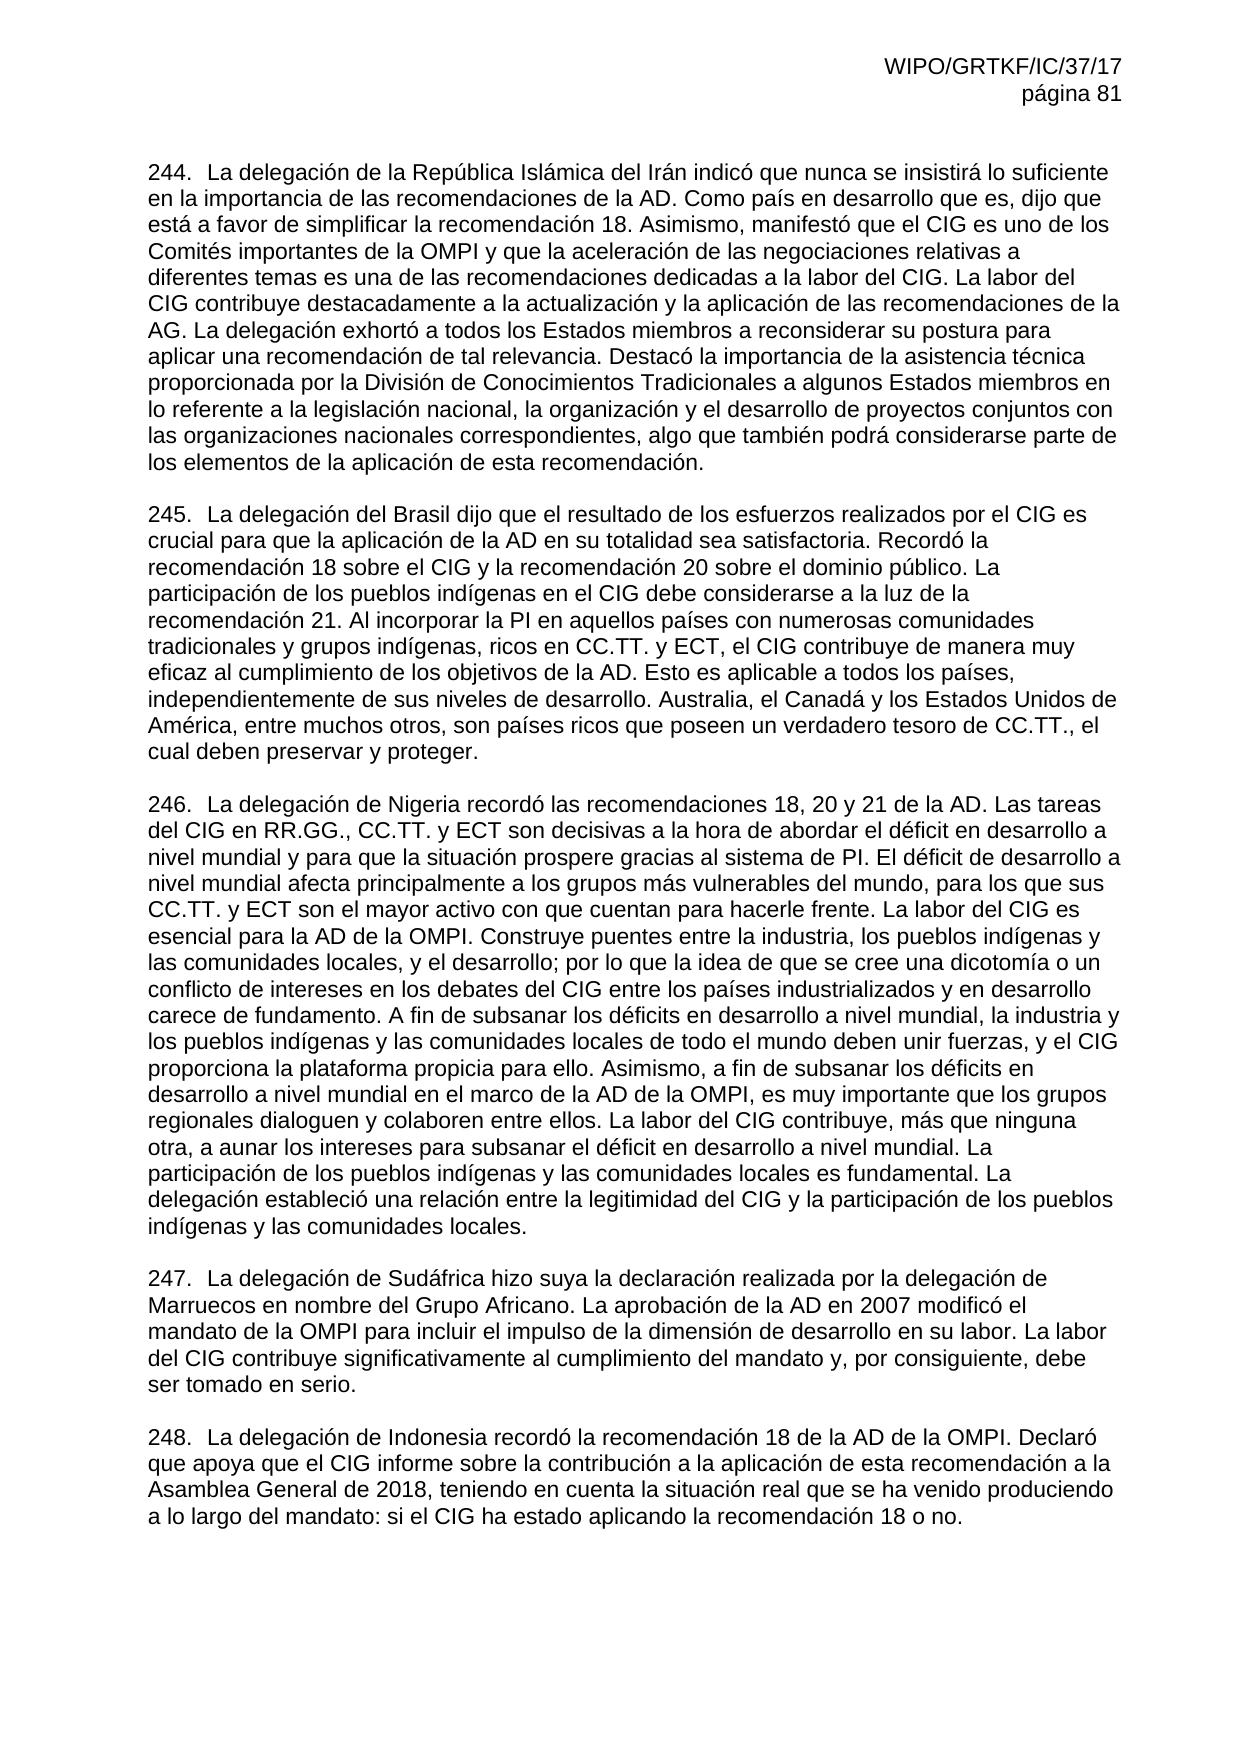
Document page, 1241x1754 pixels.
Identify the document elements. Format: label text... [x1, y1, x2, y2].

list La delegación de Sudáfrica hizo suya la declaración realizada por la delegación de Marruecos en nombre del Grupo Africano. La aprobación de la AD en 2007 modificó el mandato de la OMPI para incluir el impulso de la dimensión de desarrollo en su labor. La labor del CIG contribuye significativamente al cumplimiento del mandato y, por consiguiente, debe ser tomado en serio. [148, 1265, 1122, 1397]
list La delegación de Nigeria recordó las recomendaciones 18, 20 y 21 de la AD. Las tareas del CIG en RR.GG., CC.TT. y ECT son decisivas a la hora de abordar el déficit en desarrollo a nivel mundial y para que la situación prospere gracias al sistema de PI. El déficit de desarrollo a nivel mundial afecta principalmente a los grupos más vulnerables del mundo, para los que sus CC.TT. y ECT son el mayor activo con que cuentan para hacerle frente. La labor del CIG es esencial para la AD de la OMPI. Construye puentes entre la industria, los pueblos indígenas y las comunidades locales, y el desarrollo; por lo que la idea de que se cree una dicotomía o un conflicto de intereses en los debates del CIG entre los países industrializados y en desarrollo carece de fundamento. A fin de subsanar los déficits en desarrollo a nivel mundial, la industria y los pueblos indígenas y las comunidades locales de todo el mundo deben unir fuerzas, y el CIG proporciona la plataforma propicia para ello. Asimismo, a fin de subsanar los déficits en desarrollo a nivel mundial en el marco de la AD de la OMPI, es muy importante que los grupos regionales dialoguen y colaboren entre ellos. La labor del CIG contribuye, más que ninguna otra, a aunar los intereses para subsanar el déficit en desarrollo a nivel mundial. La participación de los pueblos indígenas y las comunidades locales es fundamental. La delegación estableció una relación entre la legitimidad del CIG y la participación de los pueblos indígenas y las comunidades locales. [148, 791, 1122, 1239]
list La delegación de la República Islámica del Irán indicó que nunca se insistirá lo suficiente en la importancia de las recomendaciones de la AD. Como país en desarrollo que es, dijo que está a favor de simplificar la recomendación 18. Asimismo, manifestó que el CIG es uno de los Comités importantes de la OMPI y que la aceleración de las negociaciones relativas a diferentes temas es una de las recomendaciones dedicadas a la labor del CIG. La labor del CIG contribuye destacadamente a la actualización y la aplicación de las recomendaciones de la AG. La delegación exhortó a todos los Estados miembros a reconsiderar su postura para aplicar una recomendación de tal relevancia. Destacó la importancia de la asistencia técnica proporcionada por la División de Conocimientos Tradicionales a algunos Estados miembros en lo referente a la legislación nacional, la organización y el desarrollo de proyectos conjuntos con las organizaciones nacionales correspondientes, algo que también podrá considerarse parte de los elementos de la aplicación de esta recomendación. [148, 158, 1122, 475]
list La delegación de Indonesia recordó la recomendación 18 de la AD de la OMPI. Declaró que apoya que el CIG informe sobre la contribución a la aplicación de esta recomendación a la Asamblea General de 2018, teniendo en cuenta la situación real que se ha venido produciendo a lo largo del mandato: si el CIG ha estado aplicando la recomendación 18 o no. [148, 1423, 1122, 1529]
list La delegación del Brasil dijo que el resultado de los esfuerzos realizados por el CIG es crucial para que la aplicación de la AD en su totalidad sea satisfactoria. Recordó la recomendación 18 sobre el CIG y la recomendación 20 sobre el dominio público. La participación de los pueblos indígenas en el CIG debe considerarse a la luz de la recomendación 21. Al incorporar la PI en aquellos países con numerosas comunidades tradicionales y grupos indígenas, ricos en CC.TT. y ECT, el CIG contribuye de manera muy eficaz al cumplimiento de los objetivos de la AD. Esto es aplicable a todos los países, independientemente de sus niveles de desarrollo. Australia, el Canadá y los Estados Unidos de América, entre muchos otros, son países ricos que poseen un verdadero tesoro de CC.TT., el cual deben preservar y proteger. [148, 501, 1122, 765]
